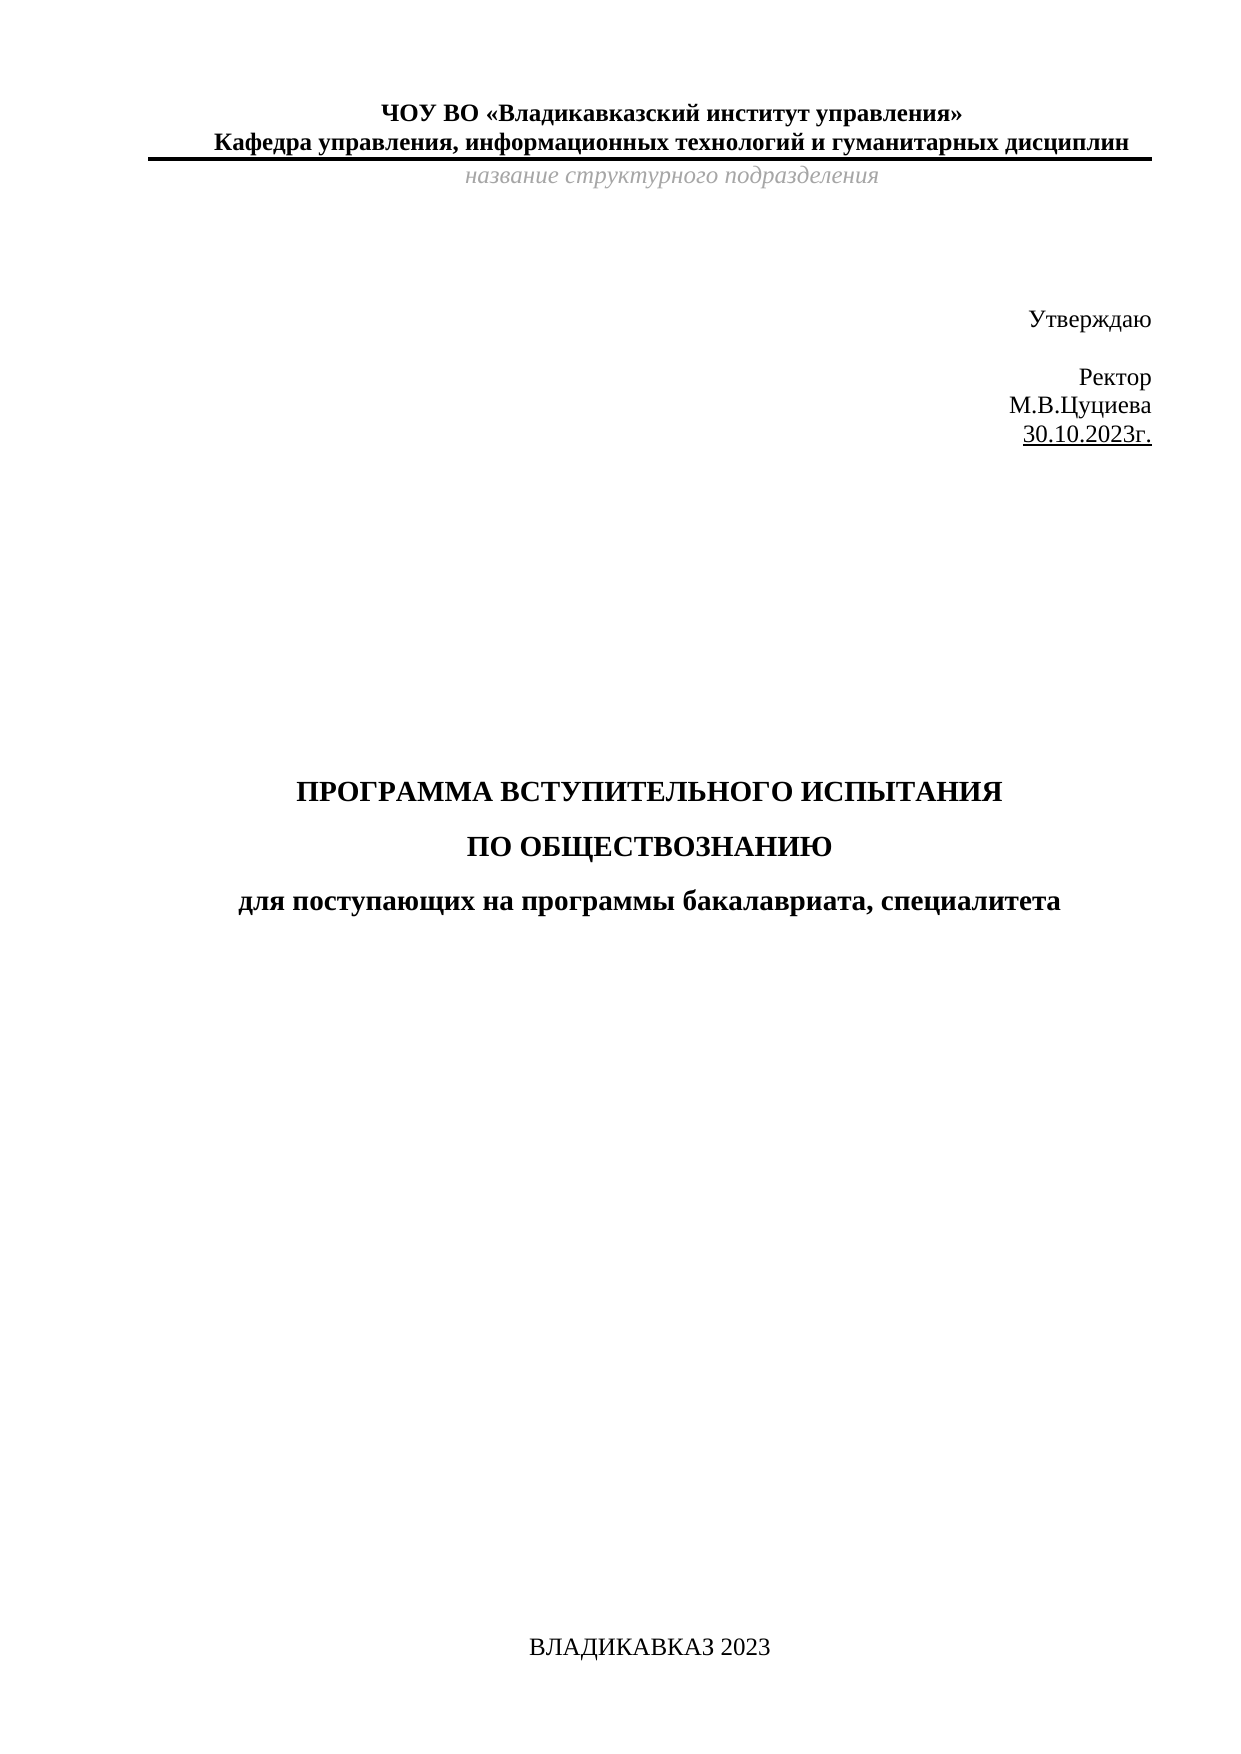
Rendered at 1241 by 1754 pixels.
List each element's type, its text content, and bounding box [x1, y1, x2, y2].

text М.В.Цуциева [148, 391, 1152, 419]
text ПРОГРАММА ВСТУПИТЕЛЬНОГО ИСПЫТАНИЯ [148, 774, 1152, 808]
text Утверждаю [148, 304, 1152, 333]
text ЧОУ ВО «Владикавказский институт управления» [148, 98, 1152, 127]
text Кафедра управления, информационных технологий и гуманитарных дисциплин [148, 127, 1152, 157]
text ВЛАДИКАВКАЗ 2023 [148, 1632, 1152, 1660]
text название структурного подразделения [148, 161, 1152, 189]
text ПО ОБЩЕСТВОЗНАНИЮ [148, 829, 1152, 862]
text Ректор [148, 362, 1152, 391]
text 30.10.2023г. [148, 419, 1152, 448]
text для поступающих на программы бакалавриата, специалитета [148, 883, 1152, 917]
